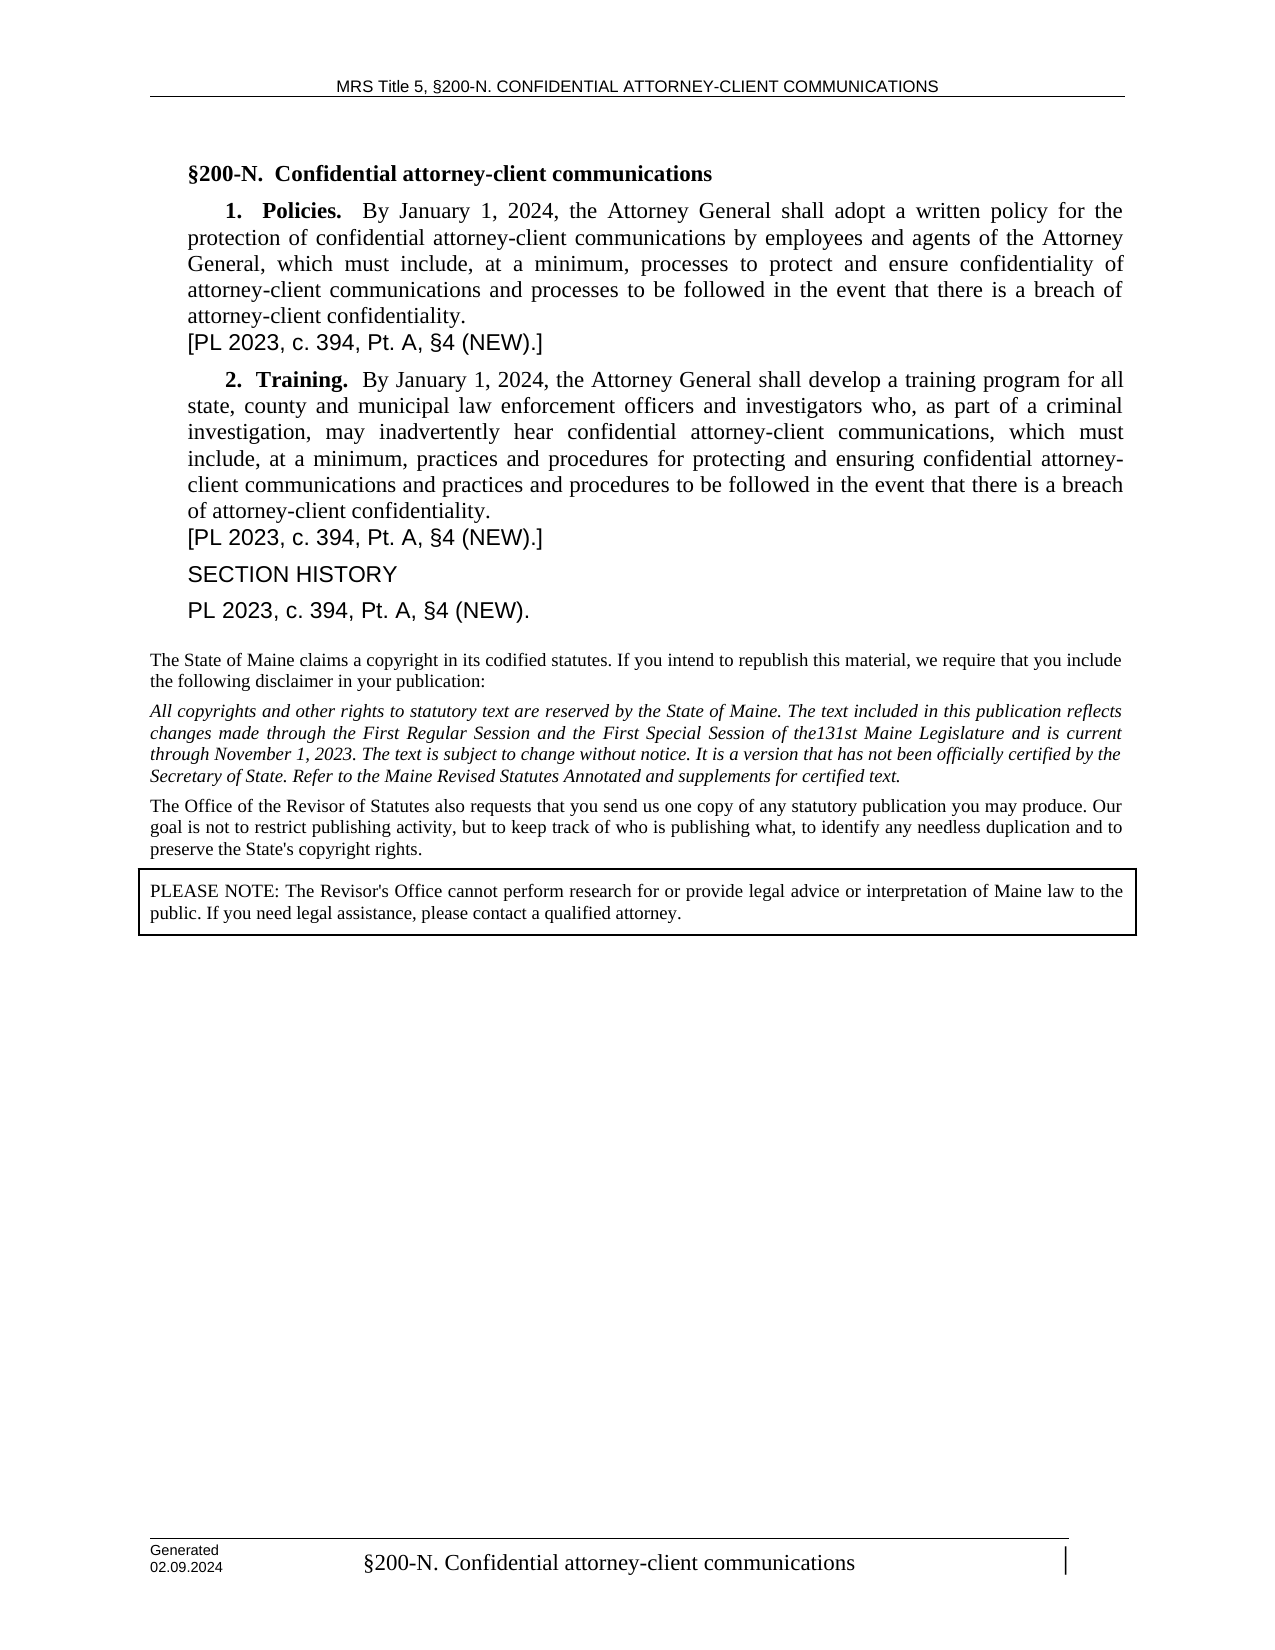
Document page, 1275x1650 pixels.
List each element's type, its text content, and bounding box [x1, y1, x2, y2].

text PL 2023, c. 394, Pt. A, §4 (NEW). [187, 597, 1125, 624]
text [PL 2023, c. 394, Pt. A, §4 (NEW).] [187, 329, 1125, 355]
text The Office of the Revisor of Statutes also requests that you send us one copy of any statutory publication you may produce. Our goal is not to restrict publishing activity, but to keep track of who is publishing what, to identify any needless duplication and to preserve the State's copyright rights. [150, 795, 1125, 859]
text [PL 2023, c. 394, Pt. A, §4 (NEW).] [187, 524, 1125, 550]
text 1. Policies. By January 1, 2024, the Attorney General shall adopt a written policy for the protection of confidential attorney-client communications by employees and agents of the Attorney General, which must include, at a minimum, processes to protect and ensure confidentiality of attorney‑client communications and processes to be followed in the event that there is a breach of attorney-client confidentiality. [187, 197, 1125, 329]
text §200-N. Confidential attorney-client communications [187, 160, 1125, 187]
text PLEASE NOTE: The Revisor's Office cannot perform research for or provide legal advice or interpretation of Maine law to the public. If you need legal assistance, please contact a qualified attorney. [140, 870, 1135, 934]
text 2. Training. By January 1, 2024, the Attorney General shall develop a training program for all state, county and municipal law enforcement officers and investigators who, as part of a criminal investigation, may inadvertently hear confidential attorney-client communications, which must include, at a minimum, practices and procedures for protecting and ensuring confidential attorney-client communications and practices and procedures to be followed in the event that there is a breach of attorney-client confidentiality. [187, 366, 1125, 524]
text The State of Maine claims a copyright in its codified statutes. If you intend to republish this material, we require that you include the following disclaimer in your publication: [150, 649, 1125, 692]
text All copyrights and other rights to statutory text are reserved by the State of Maine. The text included in this publication reflects changes made through the First Regular Session and the First Special Session of the131st Maine Legislature and is current through November 1, 2023 . The text is subject to change without notice. It is a version that has not been officially certified by the Secretary of State. Refer to the Maine Revised Statutes Annotated and supplements for certified text. [150, 700, 1125, 786]
text SECTION HISTORY [187, 561, 1125, 587]
